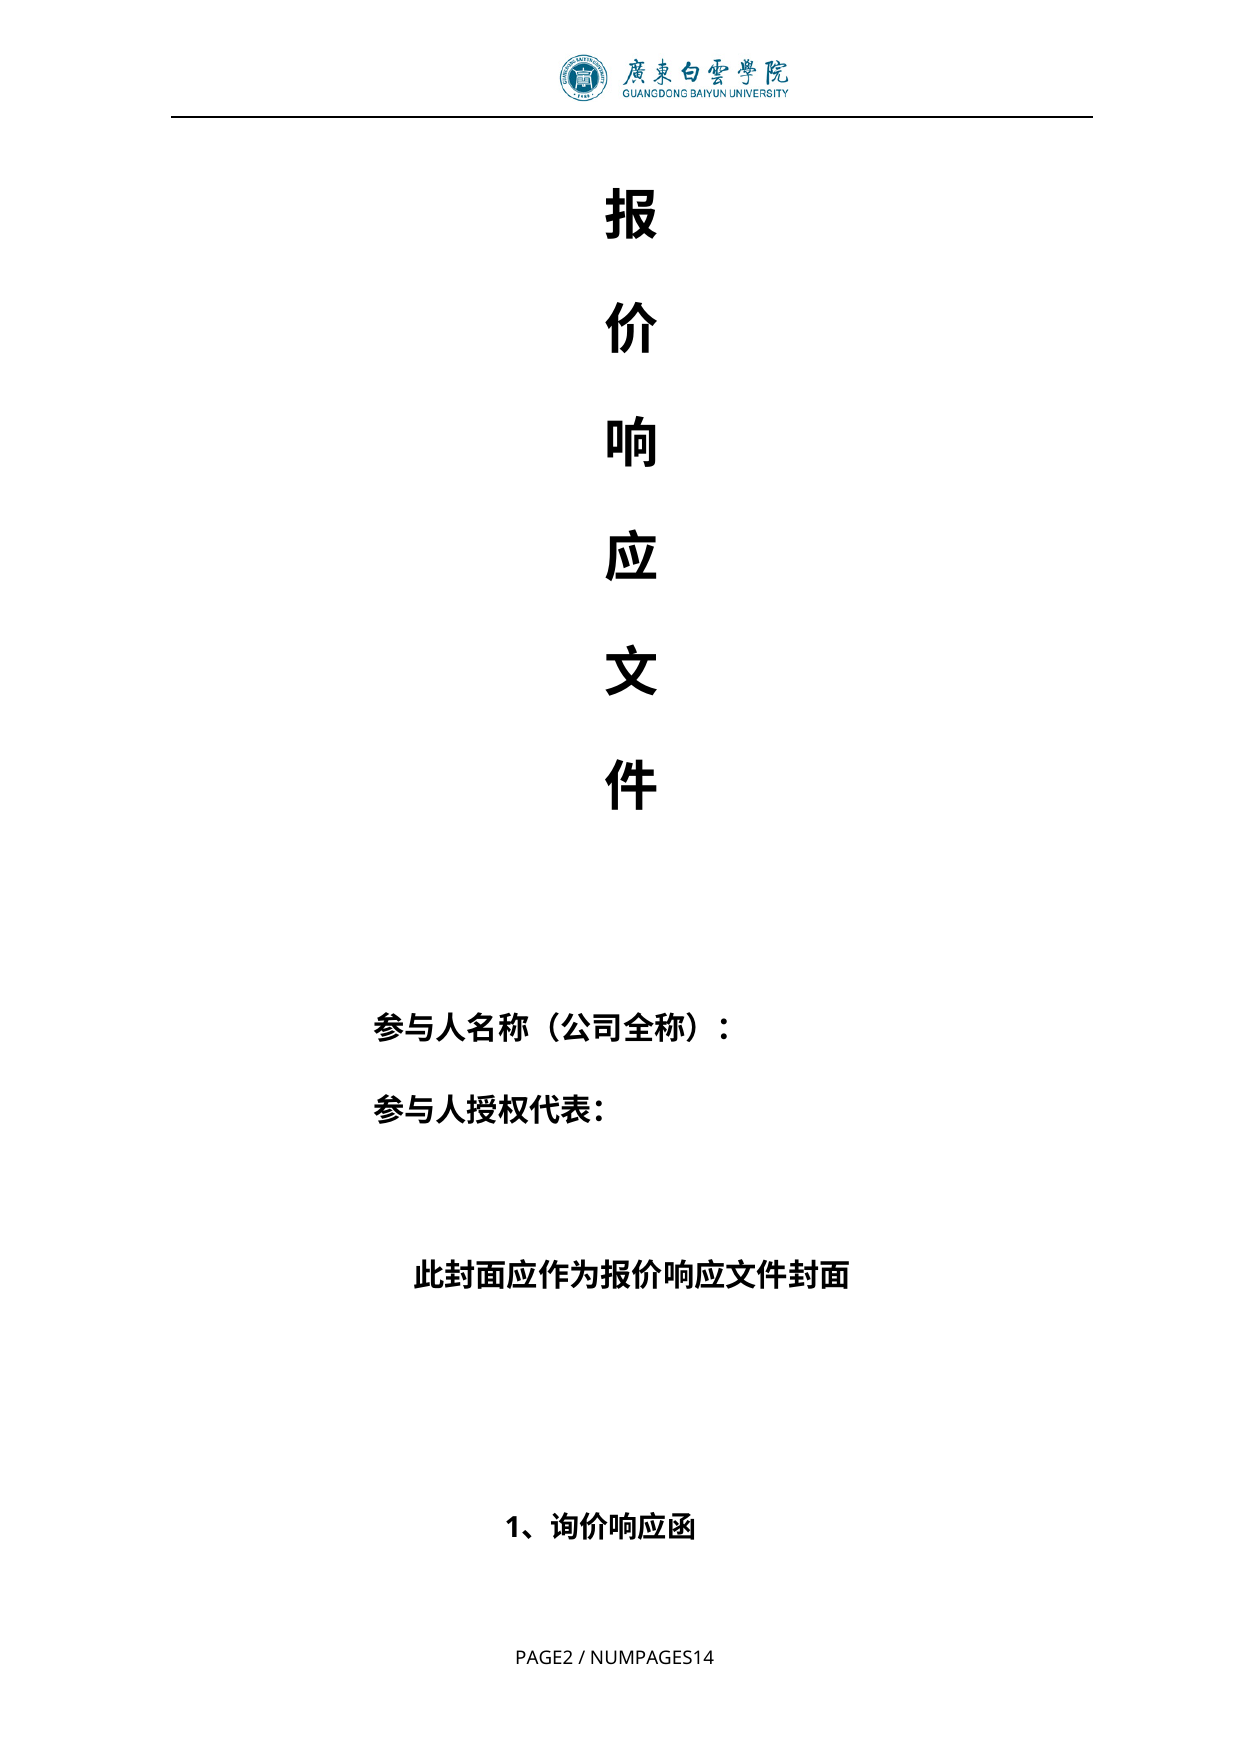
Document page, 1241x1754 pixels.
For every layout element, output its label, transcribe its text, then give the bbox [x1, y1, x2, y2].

text 参与人授权代表： [171, 1075, 1093, 1140]
text 文 [171, 619, 1093, 716]
text 应 [171, 504, 1093, 602]
text 参与人名称（公司全称）： [171, 994, 1093, 1059]
text 价 [171, 276, 1093, 374]
text 响 [171, 390, 1093, 488]
text 报 [171, 162, 1093, 259]
text 1、询价响应函 [171, 1492, 1093, 1557]
text 此封面应作为报价响应文件封面 [171, 1241, 1093, 1306]
picture [558, 53, 790, 102]
text 件 [171, 733, 1093, 830]
